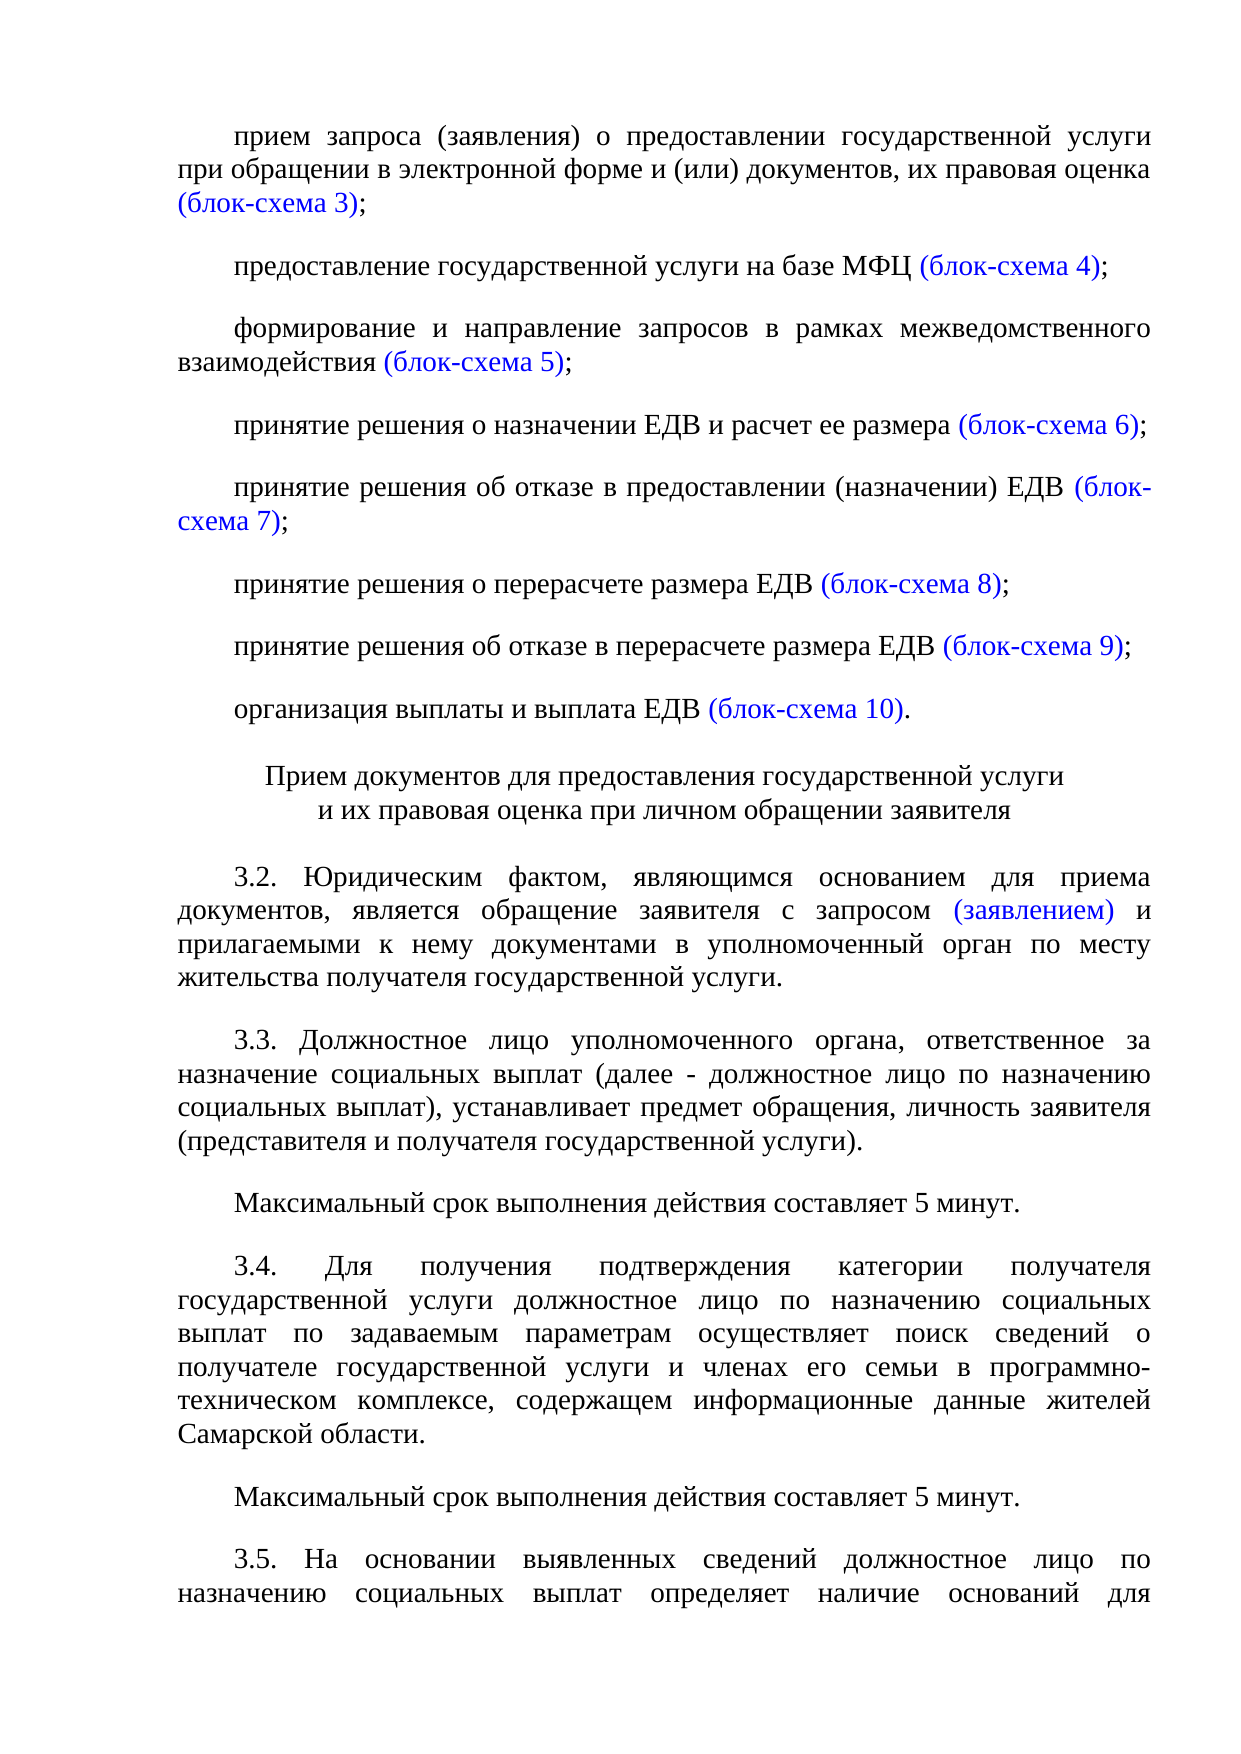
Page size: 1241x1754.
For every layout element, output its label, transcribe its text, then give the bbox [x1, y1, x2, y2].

text принятие решения о перерасчете размера ЕДВ (блок-схема 8); [177, 566, 1152, 599]
text принятие решения о назначении ЕДВ и расчет ее размера (блок-схема 6); [177, 407, 1152, 440]
text 3.4. Для получения подтверждения категории получателя государственной услуги должностное лицо по назначению социальных выплат по задаваемым параметрам осуществляет поиск сведений о получателе государственной услуги и членах его семьи в программно-техническом комплексе, содержащем информационные данные жителей Самарской области. [177, 1248, 1152, 1449]
text Прием документов для предоставления государственной услуги [177, 758, 1152, 792]
text 3.2. Юридическим фактом, являющимся основанием для приема документов, является обращение заявителя с запросом (заявлением) и прилагаемыми к нему документами в уполномоченный орган по месту жительства получателя государственной услуги. [177, 859, 1152, 993]
text формирование и направление запросов в рамках межведомственного взаимодействия (блок-схема 5); [177, 311, 1152, 378]
text предоставление государственной услуги на базе МФЦ (блок-схема 4); [177, 248, 1152, 281]
text принятие решения об отказе в перерасчете размера ЕДВ (блок-схема 9); [177, 628, 1152, 662]
text и их правовая оценка при личном обращении заявителя [177, 792, 1152, 825]
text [177, 1541, 1152, 1608]
text Максимальный срок выполнения действия составляет 5 минут. [177, 1186, 1152, 1219]
text Максимальный срок выполнения действия составляет 5 минут. [177, 1479, 1152, 1512]
text организация выплаты и выплата ЕДВ (блок-схема 10). [177, 691, 1152, 725]
text прием запроса (заявления) о предоставлении государственной услуги при обращении в электронной форме и (или) документов, их правовая оценка (блок-схема 3); [177, 118, 1152, 219]
text 3.3. Должностное лицо уполномоченного органа, ответственное за назначение социальных выплат (далее - должностное лицо по назначению социальных выплат), устанавливает предмет обращения, личность заявителя (представителя и получателя государственной услуги). [177, 1022, 1152, 1156]
text принятие решения об отказе в предоставлении (назначении) ЕДВ (блок-схема 7); [177, 469, 1152, 537]
